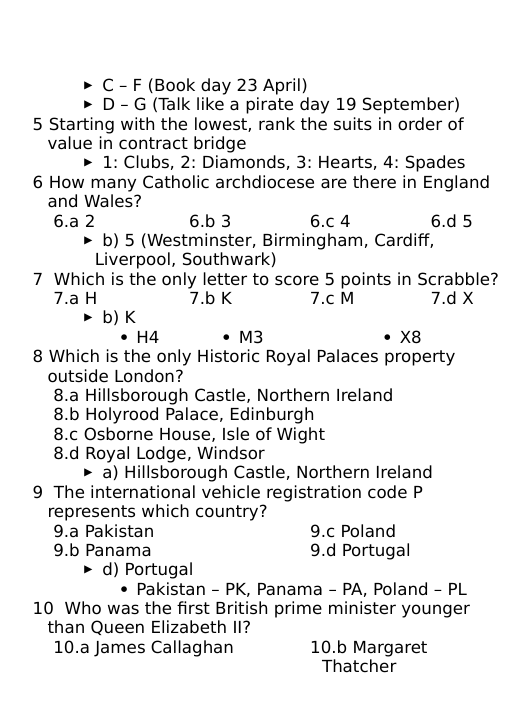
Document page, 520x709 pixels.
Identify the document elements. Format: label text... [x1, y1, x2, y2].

list Royal Lodge, Windsor [53, 444, 502, 463]
list M [309, 289, 366, 308]
list K [189, 289, 245, 308]
list Margaret Thatcher [310, 638, 502, 677]
list Who was the first British prime minister younger than Queen Elizabeth II? [32, 599, 502, 638]
list a) Hillsborough Castle, Northern Ireland [83, 463, 502, 483]
list D – G (Talk like a pirate day 19 September) [83, 95, 502, 115]
list 4 [309, 212, 366, 231]
list b) K [83, 308, 502, 328]
list 5 [430, 212, 502, 231]
list 2 [53, 212, 124, 231]
list C – F (Book day 23 April) [83, 76, 502, 95]
list 3 [189, 212, 245, 231]
list X8 [384, 328, 502, 347]
list Panama [53, 541, 245, 560]
list 1: Clubs, 2: Diamonds, 3: Hearts, 4: Spades [83, 153, 502, 173]
list Portugal [310, 541, 502, 560]
list H [53, 289, 124, 308]
list The international vehicle registration code P represents which country? [32, 483, 502, 522]
list d) Portugal [83, 560, 502, 580]
list How many Catholic archdiocese are there in England and Wales? [32, 173, 502, 212]
list Hillsborough Castle, Northern Ireland [53, 386, 502, 405]
list Which is the only Historic Royal Palaces property outside London? [32, 347, 502, 386]
list James Callaghan [53, 638, 245, 657]
list Osborne House, Isle of Wight [53, 425, 502, 444]
list Starting with the lowest, rank the suits in order of value in contract bridge [32, 115, 502, 153]
list b) 5 (Westminster, Birmingham, Cardiff, Liverpool, Southwark) [83, 231, 502, 270]
list X [430, 289, 502, 308]
list Which is the only letter to score 5 points in Scrabble? [32, 270, 502, 289]
list Poland [310, 522, 502, 541]
list M3 [223, 328, 325, 347]
list Pakistan [53, 522, 245, 541]
list Pakistan – PK, Panama – PA, Poland – PL [121, 580, 502, 599]
list H4 [121, 328, 164, 347]
list Holyrood Palace, Edinburgh [53, 405, 502, 425]
